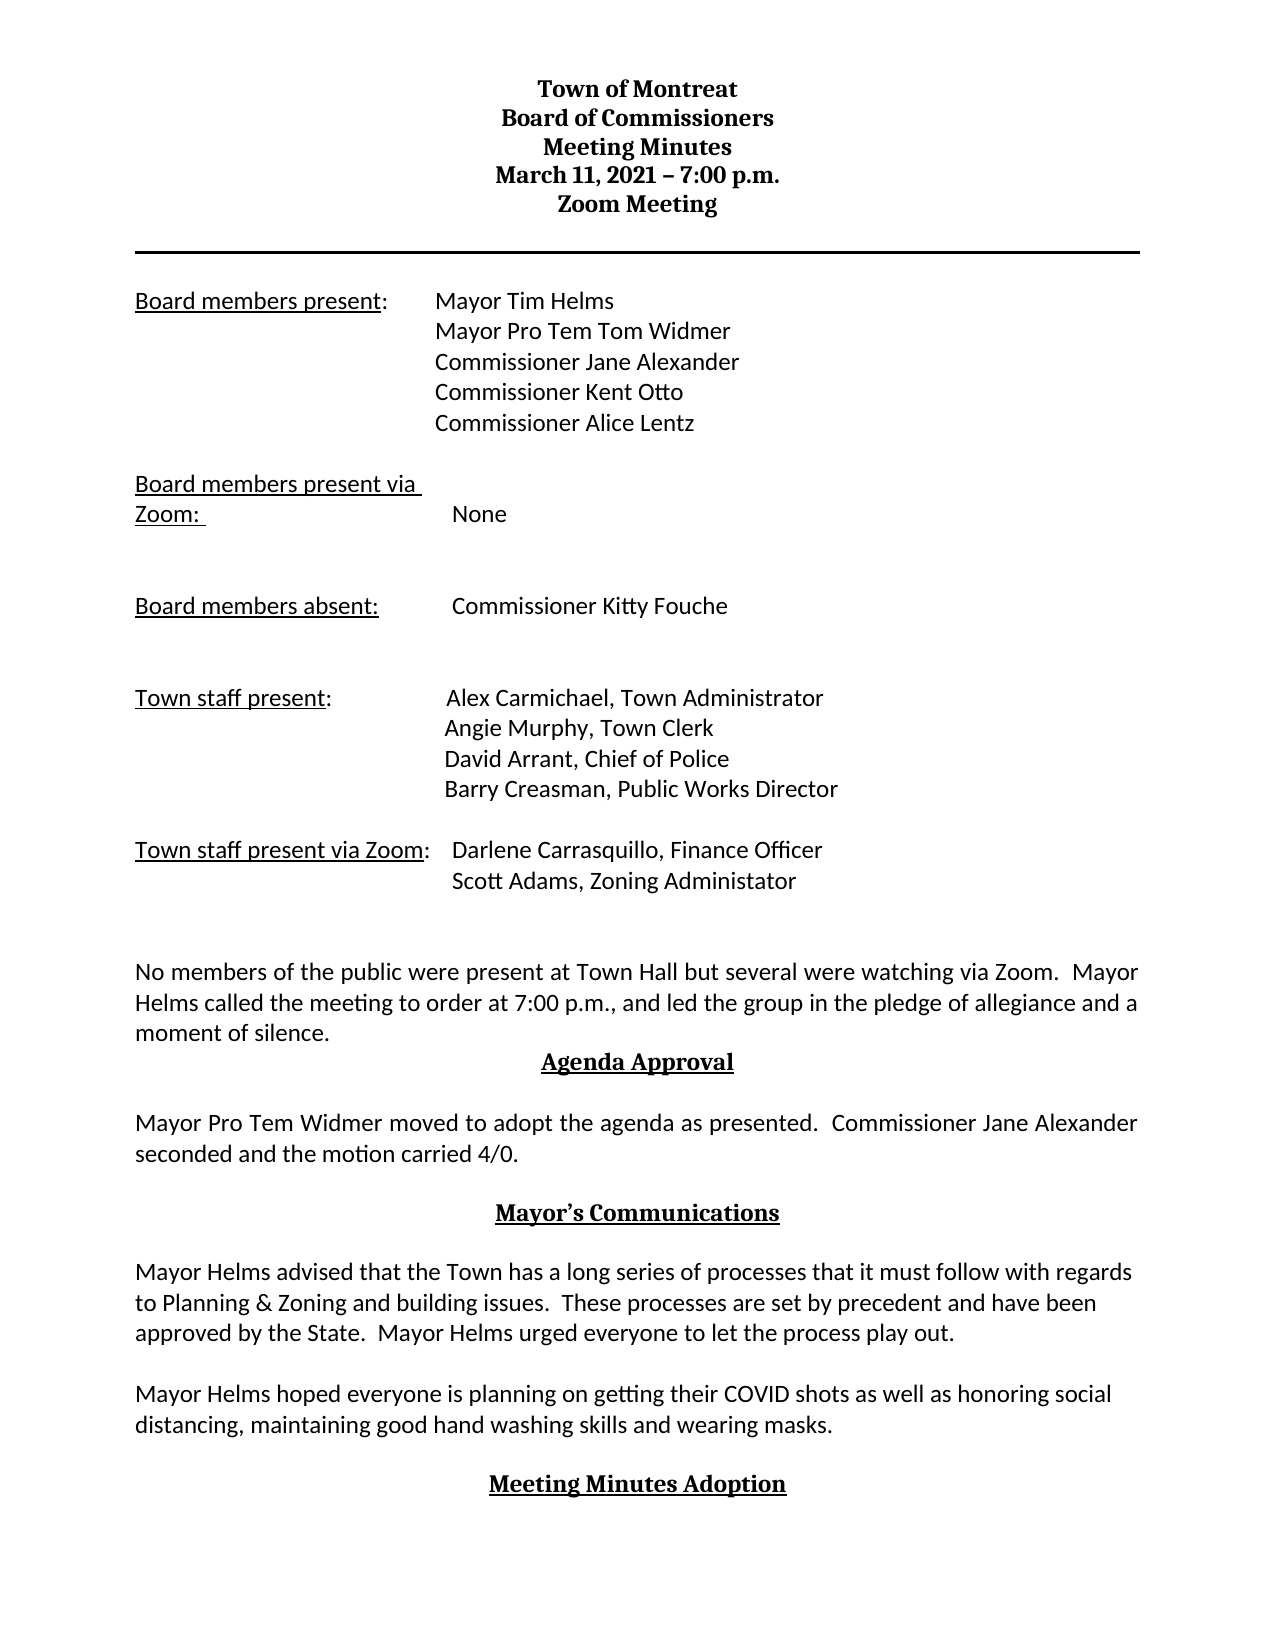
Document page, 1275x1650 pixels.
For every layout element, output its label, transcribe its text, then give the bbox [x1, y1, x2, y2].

text Meeting Minutes Adoption [135, 1470, 1140, 1499]
text Mayor Helms advised that the Town has a long series of processes that it must follow with regards to Planning & Zoning and building issues. These processes are set by precedent and have been approved by the State. Mayor Helms urged everyone to let the process play out. [135, 1256, 1140, 1348]
text Board members absent: Commissioner Kitty Fouche [135, 590, 1140, 621]
text Commissioner Alice Lentz [135, 407, 1140, 438]
text No members of the public were present at Town Hall but several were watching via Zoom. Mayor Helms called the meeting to order at 7:00 p.m., and led the group in the pledge of allegiance and a moment of silence. [135, 956, 1140, 1048]
text Angie Murphy, Town Clerk [369, 712, 1140, 743]
text Mayor Pro Tem Tom Widmer [135, 316, 1140, 346]
text Mayor Helms hoped everyone is planning on getting their COVID shots as well as honoring social distancing, maintaining good hand washing skills and wearing masks. [135, 1378, 1140, 1439]
text Agenda Approval [135, 1048, 1140, 1077]
text Town staff present: Alex Carmichael, Town Administrator [135, 682, 1140, 712]
text Town staff present via Zoom: Darlene Carrasquillo, Finance Officer [135, 834, 1140, 865]
text Zoom: None [135, 499, 1140, 529]
text David Arrant, Chief of Police [369, 743, 1140, 773]
text Board members present: Mayor Tim Helms [135, 285, 1140, 316]
text Barry Creasman, Public Works Director [369, 773, 1140, 804]
text Mayor Pro Tem Widmer moved to adopt the agenda as presented. Commissioner Jane Alexander seconded and the motion carried 4/0. [135, 1107, 1140, 1168]
text Mayor’s Communications [135, 1199, 1140, 1228]
text Board members present via [135, 468, 1140, 499]
text Scott Adams, Zoning Administator [135, 865, 1140, 895]
text Commissioner Kent Otto [135, 377, 1140, 407]
text Commissioner Jane Alexander [135, 346, 1140, 377]
